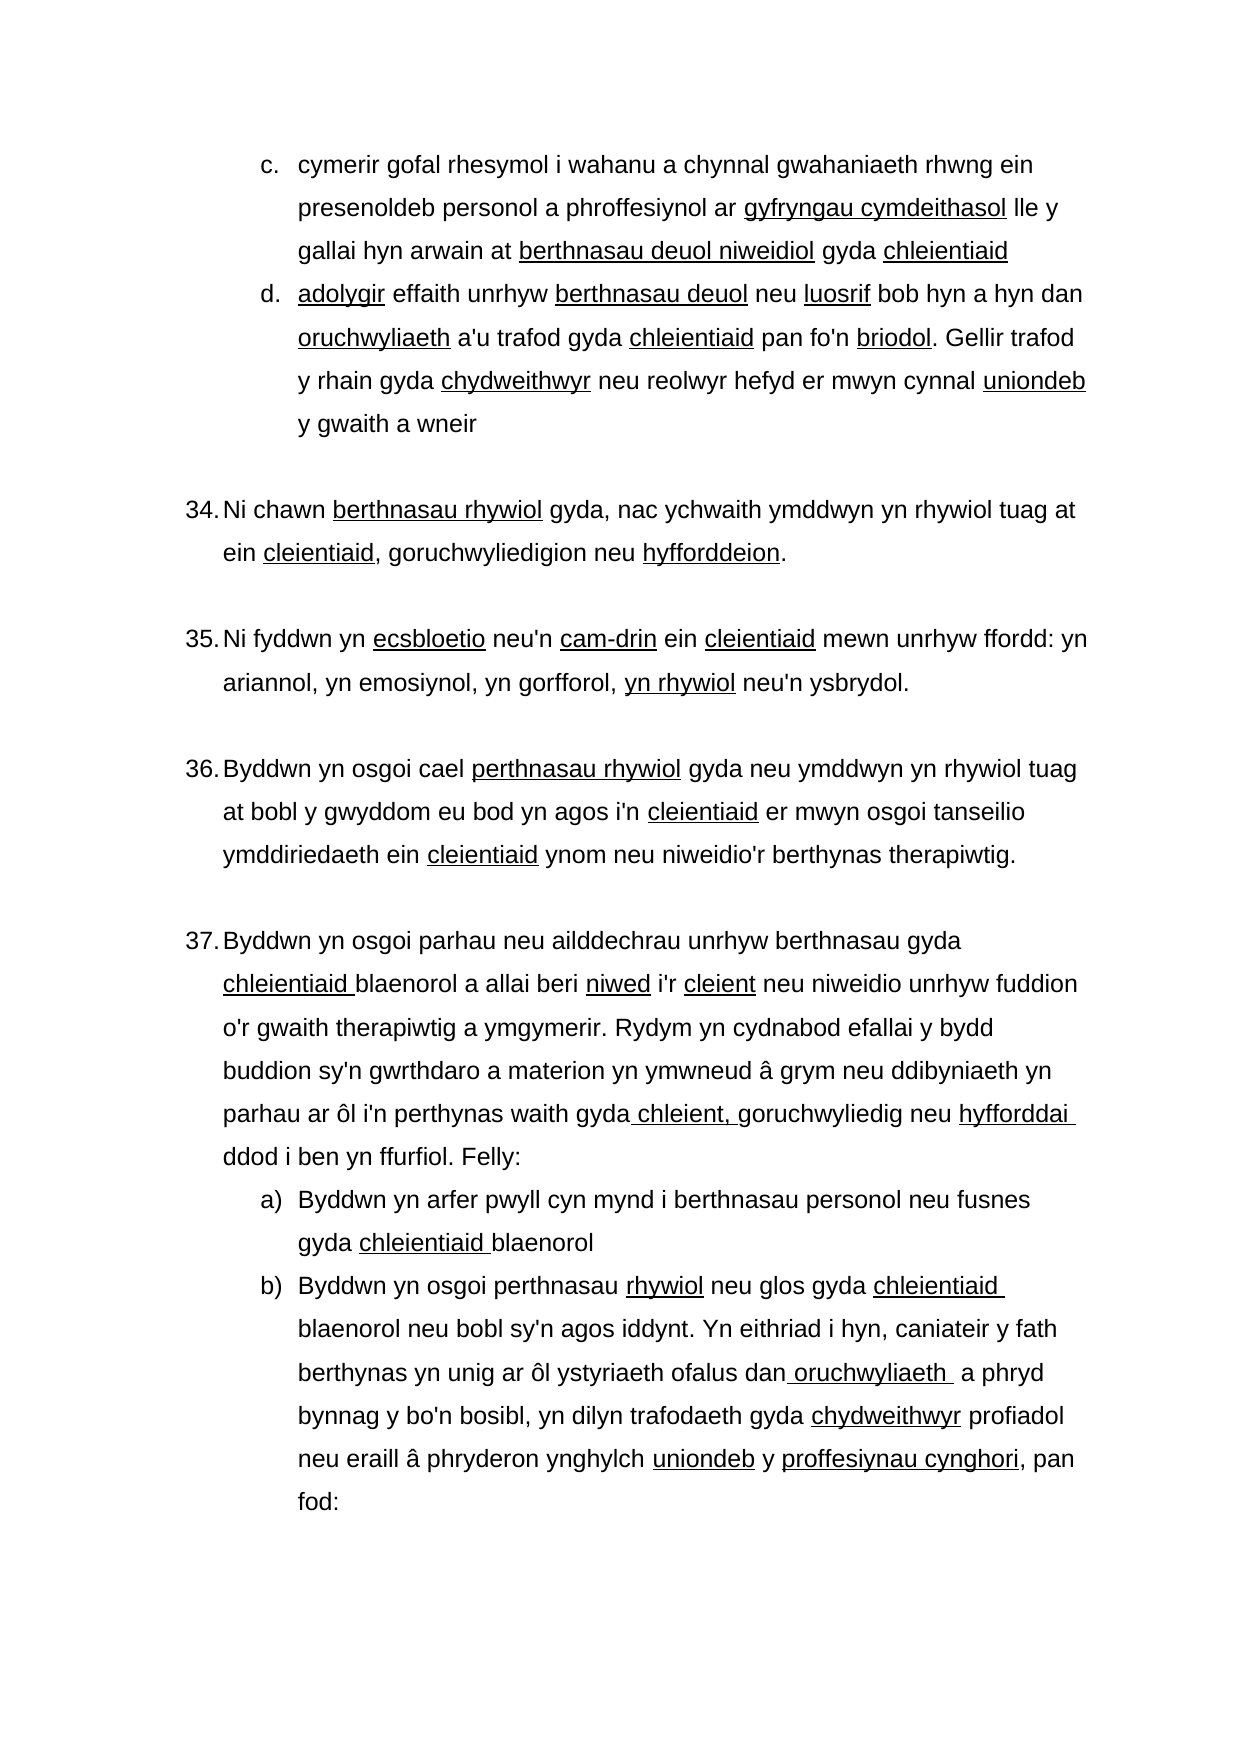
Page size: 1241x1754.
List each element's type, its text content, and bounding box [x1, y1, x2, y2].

list adolygir effaith unrhyw berthnasau deuol neu luosrif bob hyn a hyn dan oruchwyliaeth a'u trafod gyda chleientiaid pan fo'n briodol. Gellir trafod y rhain gyda chydweithwyr neu reolwyr hefyd er mwyn cynnal uniondeb y gwaith a wneir [260, 279, 1090, 437]
list cymerir gofal rhesymol i wahanu a chynnal gwahaniaeth rhwng ein presenoldeb personol a phroffesiynol ar gyfryngau cymdeithasol lle y gallai hyn arwain at berthnasau deuol niweidiol gyda chleientiaid [260, 150, 1090, 265]
list Ni chawn berthnasau rhywiol gyda, nac ychwaith ymddwyn yn rhywiol tuag at ein cleientiaid, goruchwyliedigion neu hyfforddeion. [185, 495, 1090, 567]
list Byddwn yn osgoi parhau neu ailddechrau unrhyw berthnasau gyda chleientiaid blaenorol a allai beri niwed i'r cleient neu niweidio unrhyw fuddion o'r gwaith therapiwtig a ymgymerir. Rydym yn cydnabod efallai y bydd buddion sy'n gwrthdaro a materion yn ymwneud â grym neu ddibyniaeth yn parhau ar ôl i'n perthynas waith gyda chleient, goruchwyliedig neu hyfforddai ddod i ben yn ffurfiol. Felly: [185, 926, 1090, 1171]
list Byddwn yn osgoi cael perthnasau rhywiol gyda neu ymddwyn yn rhywiol tuag at bobl y gwyddom eu bod yn agos i'n cleientiaid er mwyn osgoi tanseilio ymddiriedaeth ein cleientiaid ynom neu niweidio'r berthynas therapiwtig. [185, 754, 1090, 869]
list Byddwn yn osgoi perthnasau rhywiol neu glos gyda chleientiaid blaenorol neu bobl sy'n agos iddynt. Yn eithriad i hyn, caniateir y fath berthynas yn unig ar ôl ystyriaeth ofalus dan oruchwyliaeth a phryd bynnag y bo'n bosibl, yn dilyn trafodaeth gyda chydweithwyr profiadol neu eraill â phryderon ynghylch uniondeb y proffesiynau cynghori, pan fod: [260, 1271, 1090, 1516]
list Ni fyddwn yn ecsbloetio neu'n cam-drin ein cleientiaid mewn unrhyw ffordd: yn ariannol, yn emosiynol, yn gorfforol, yn rhywiol neu'n ysbrydol. [185, 624, 1090, 696]
list Byddwn yn arfer pwyll cyn mynd i berthnasau personol neu fusnes gyda chleientiaid blaenorol [260, 1185, 1090, 1257]
